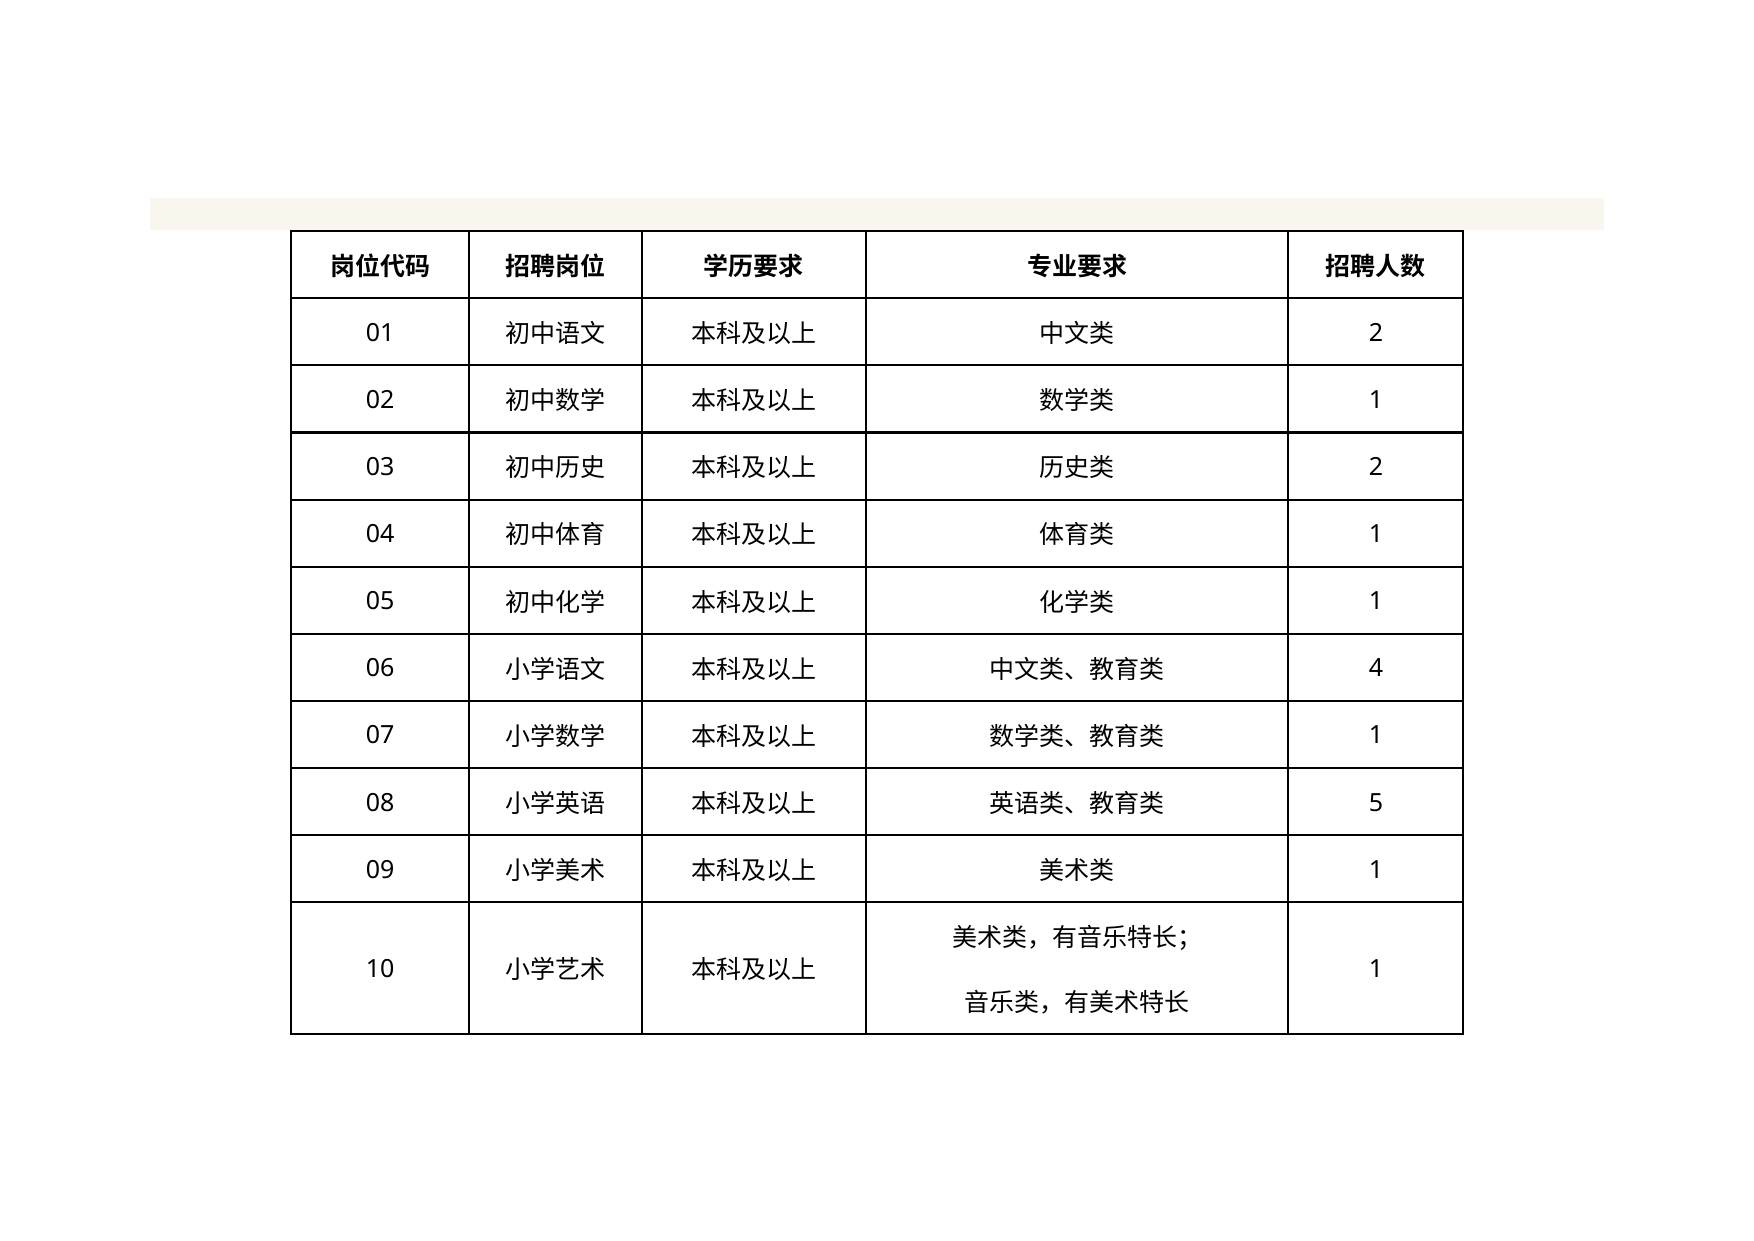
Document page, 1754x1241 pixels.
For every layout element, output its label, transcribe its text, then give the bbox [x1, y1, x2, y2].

table_cell 美术类，有音乐特长； 音乐类，有美术特长 [867, 903, 1287, 1033]
table_cell 本科及以上 [643, 903, 865, 1033]
table_cell 07 [292, 702, 468, 767]
table_cell 04 [292, 501, 468, 566]
table_cell 数学类、教育类 [867, 702, 1287, 767]
table_cell 初中化学 [470, 568, 641, 633]
table_cell 02 [292, 366, 468, 431]
table_cell 03 [292, 434, 468, 498]
table_cell 本科及以上 [643, 568, 865, 633]
table_cell 06 [292, 635, 468, 700]
table_cell 本科及以上 [643, 702, 865, 767]
table_cell 1 [1289, 568, 1462, 633]
table_cell 本科及以上 [643, 434, 865, 498]
table_cell 小学数学 [470, 702, 641, 767]
table_cell 本科及以上 [643, 635, 865, 700]
table_cell 初中历史 [470, 434, 641, 498]
table_header 招聘岗位 [470, 232, 641, 297]
table_cell 2 [1289, 434, 1462, 498]
table_cell 英语类、教育类 [867, 769, 1287, 834]
table_cell 初中体育 [470, 501, 641, 566]
table_cell 初中数学 [470, 366, 641, 431]
table_cell 5 [1289, 769, 1462, 834]
table_cell 09 [292, 836, 468, 901]
table_cell 1 [1289, 836, 1462, 901]
table_cell 数学类 [867, 366, 1287, 431]
table_cell 小学语文 [470, 635, 641, 700]
table_cell 2 [1289, 299, 1462, 364]
table_cell 01 [292, 299, 468, 364]
table_cell 05 [292, 568, 468, 633]
table_cell 美术类 [867, 836, 1287, 901]
table_cell 4 [1289, 635, 1462, 700]
table_cell 初中语文 [470, 299, 641, 364]
table_header 学历要求 [643, 232, 865, 297]
table_cell 本科及以上 [643, 501, 865, 566]
table_cell 10 [292, 903, 468, 1033]
table_cell 1 [1289, 702, 1462, 767]
table_cell 1 [1289, 903, 1462, 1033]
table_cell 本科及以上 [643, 836, 865, 901]
table_cell 08 [292, 769, 468, 834]
table_cell 本科及以上 [643, 769, 865, 834]
table_cell 小学艺术 [470, 903, 641, 1033]
table_cell 本科及以上 [643, 366, 865, 431]
table_cell 1 [1289, 501, 1462, 566]
table_cell 历史类 [867, 434, 1287, 498]
table_cell 中文类 [867, 299, 1287, 364]
table_cell 体育类 [867, 501, 1287, 566]
table_header 专业要求 [867, 232, 1287, 297]
table_header 招聘人数 [1289, 232, 1462, 297]
table_header 岗位代码 [292, 232, 468, 297]
table_cell 1 [1289, 366, 1462, 431]
table_cell 小学美术 [470, 836, 641, 901]
table_cell 中文类、教育类 [867, 635, 1287, 700]
table_cell 小学英语 [470, 769, 641, 834]
table_cell 本科及以上 [643, 299, 865, 364]
table_cell 化学类 [867, 568, 1287, 633]
